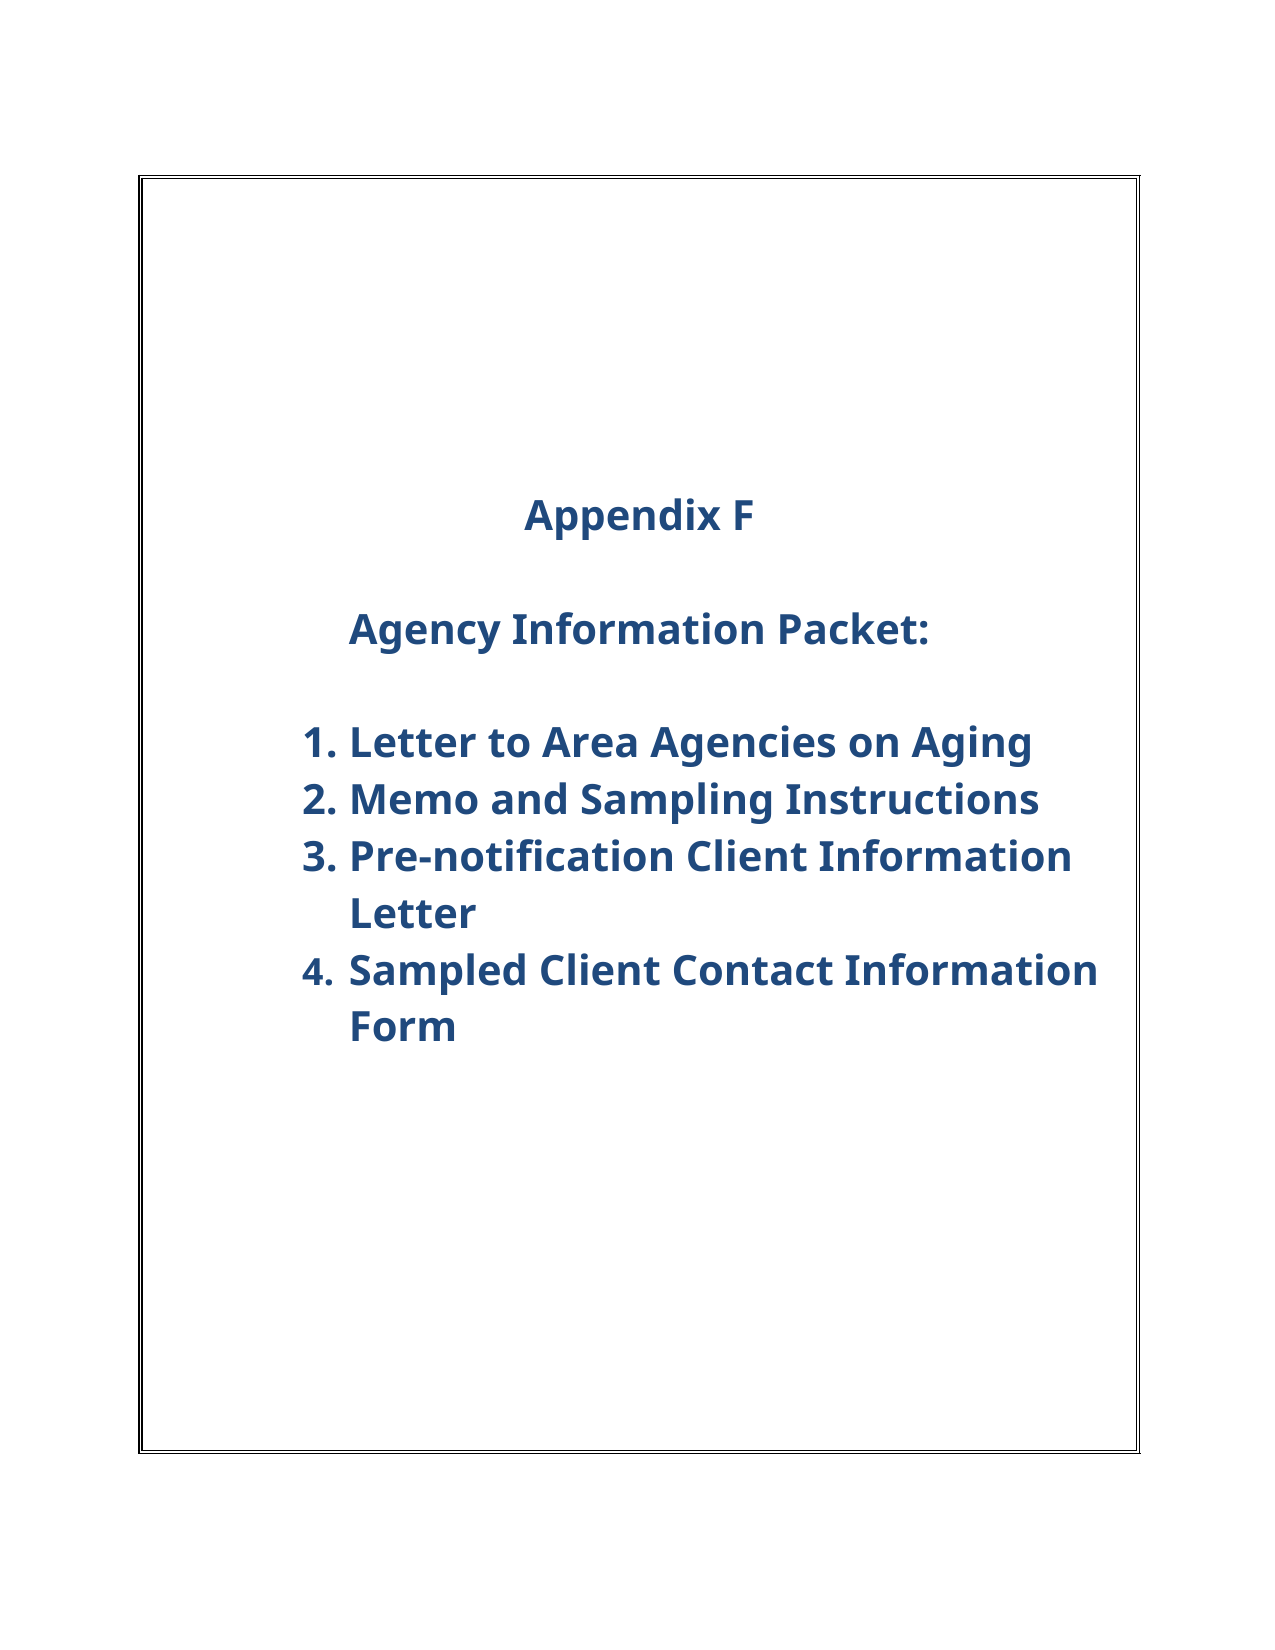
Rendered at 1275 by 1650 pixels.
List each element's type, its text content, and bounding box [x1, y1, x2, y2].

table_header Appendix F Agency Information Packet: Letter to Area Agencies on Aging Memo and Sampling Instructions Pre-notification Client Information Letter Sampled Client Contact Information Form [143, 179, 1136, 1449]
